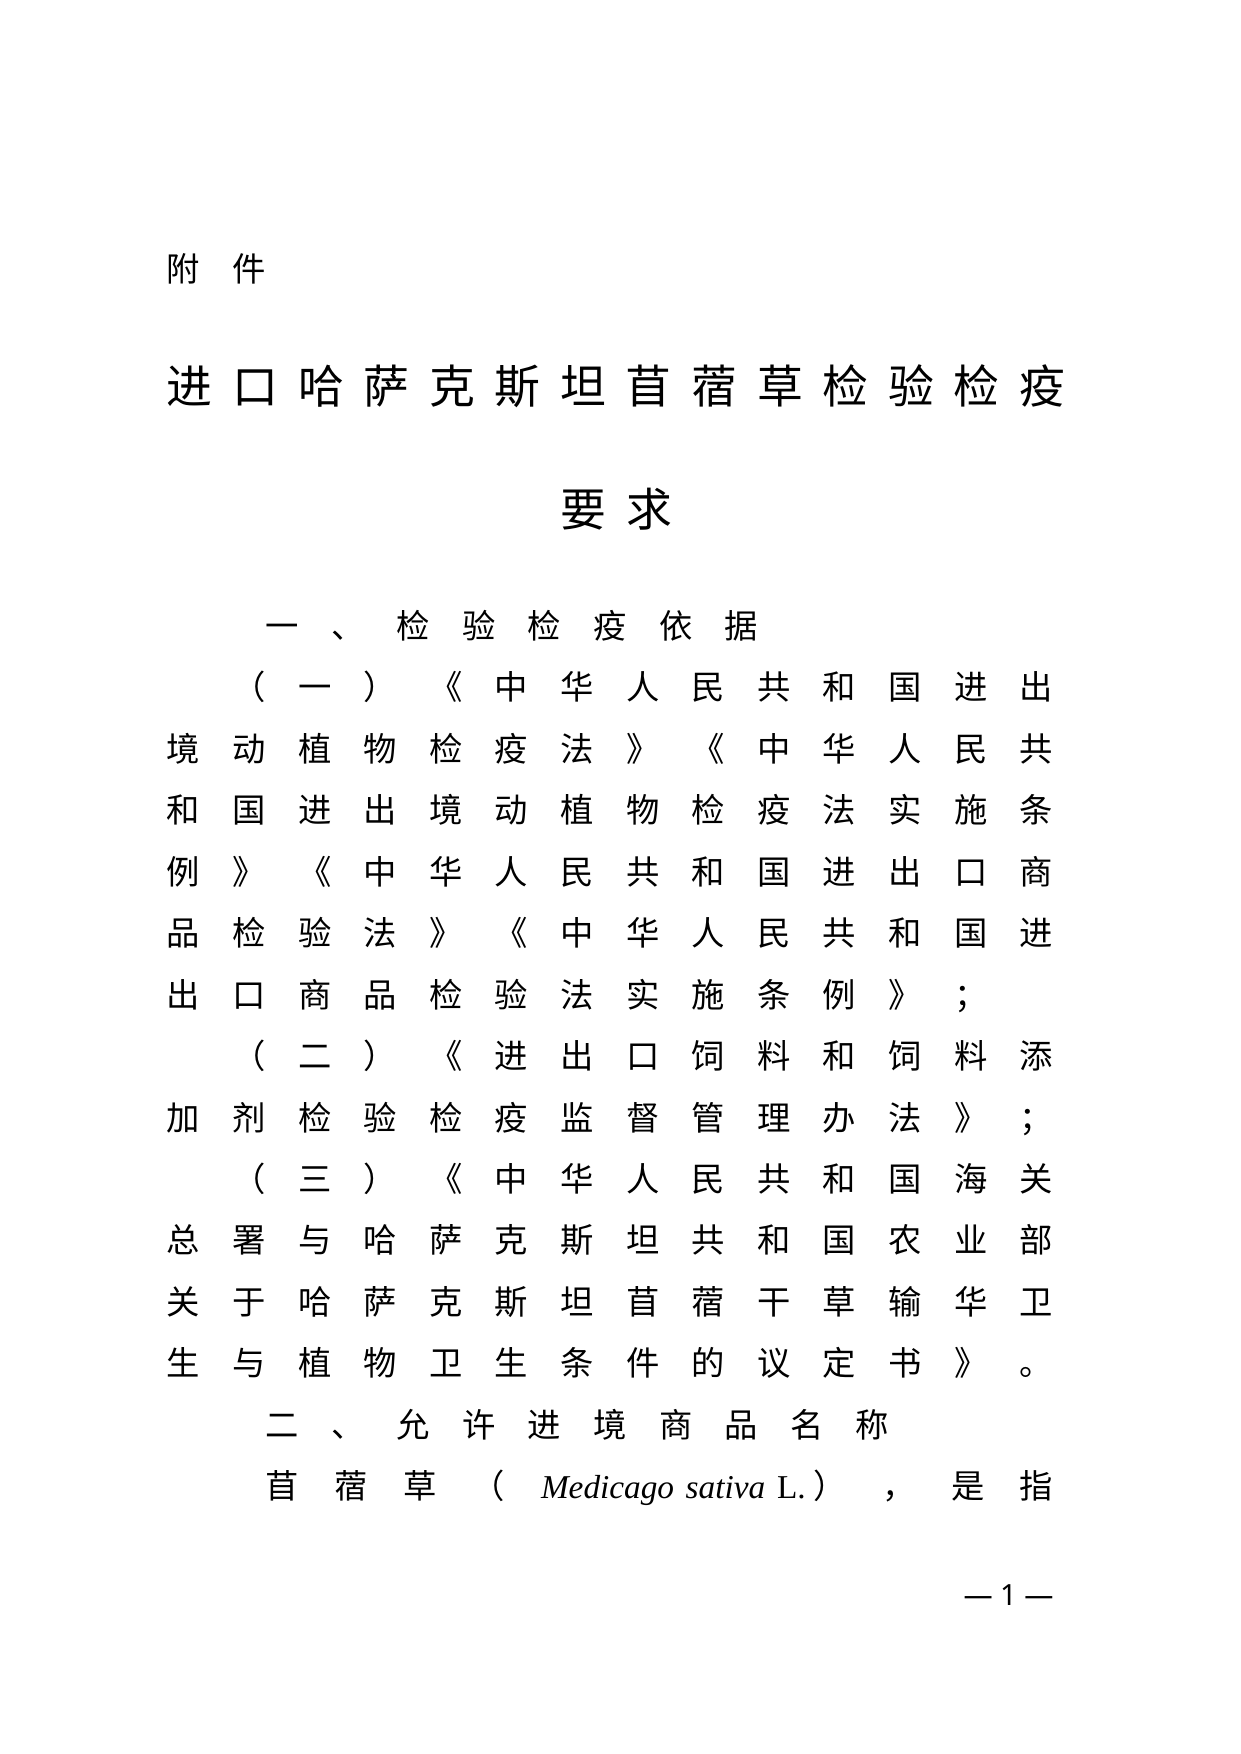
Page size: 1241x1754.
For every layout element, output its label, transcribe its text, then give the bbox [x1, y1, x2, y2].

text 苜蓿草（Medicago sativa L.），是指哈萨克斯坦生产的苜蓿干草捆及其颗粒。 [167, 1453, 1085, 1515]
text 二、允许进境商品名称 [167, 1392, 1085, 1453]
text 进口哈萨克斯坦苜蓿草检验检疫要求 [167, 322, 1085, 568]
text （二）《进出口饲料和饲料添加剂检验检疫监督管理办法》； [166, 1023, 1085, 1146]
text （三）《中华人民共和国海关总署与哈萨克斯坦共和国农业部关于哈萨克斯坦苜蓿干草输华卫生与植物卫生条件的议定书》。 [166, 1146, 1085, 1392]
text 一、检验检疫依据 [167, 593, 1085, 654]
text 附件 [167, 236, 1085, 297]
text （一）《中华人民共和国进出境动植物检疫法》《中华人民共和国进出境动植物检疫法实施条例》《中华人民共和国进出口商品检验法》《中华人民共和国进出口商品检验法实施条例》； [166, 654, 1085, 1023]
